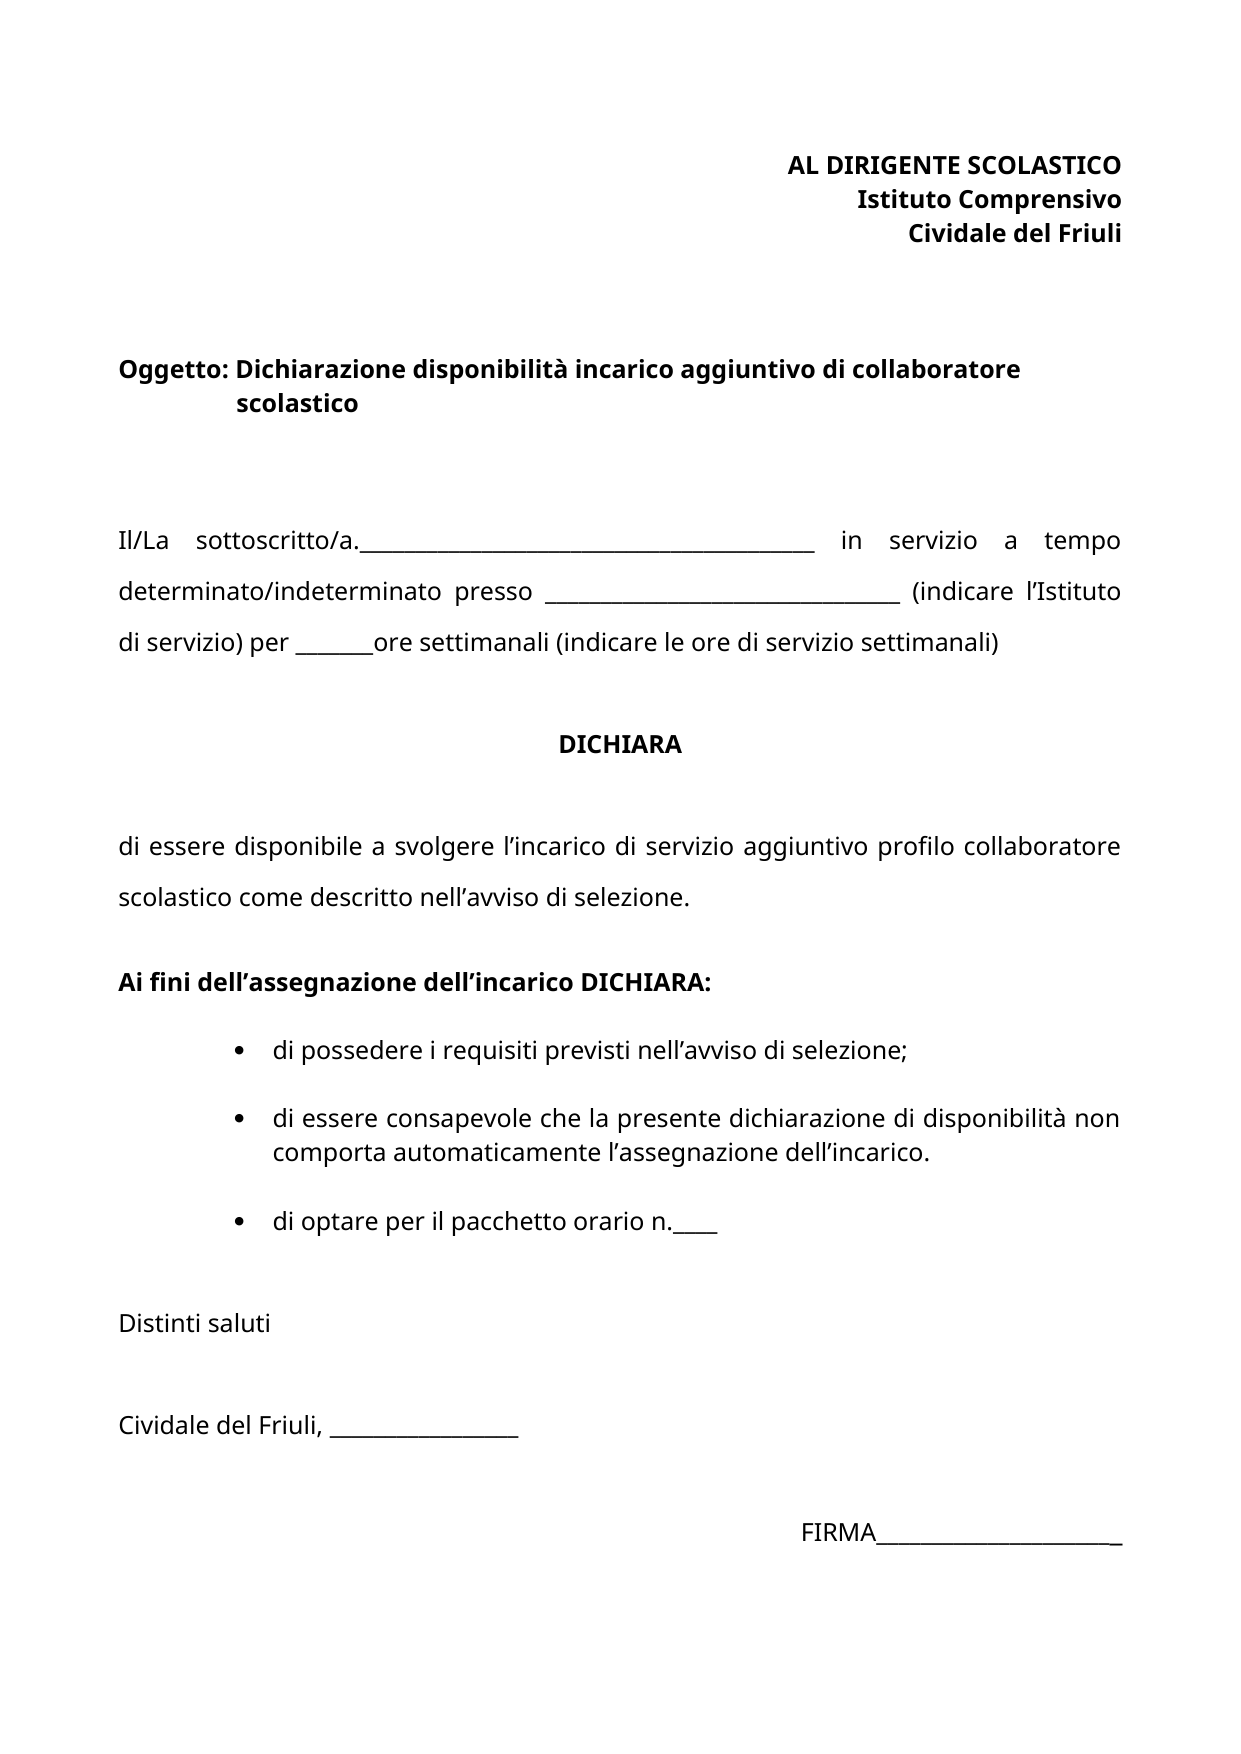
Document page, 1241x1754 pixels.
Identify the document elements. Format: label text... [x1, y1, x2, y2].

subtitle Oggetto: Dichiarazione disponibilità incarico aggiuntivo di collaboratore scolastico [118, 352, 1122, 420]
text Istituto Comprensivo [118, 182, 1122, 216]
text Cividale del Friuli, _________________ [118, 1408, 1122, 1442]
text Il/La sottoscritto/a._________________________________________ in servizio a tempo determinato/indeterminato presso ________________________________ (indicare l’Istituto di servizio) per _______ore settimanali (indicare le ore di servizio settimanali) [118, 522, 1122, 658]
list di possedere i requisiti previsti nell’avviso di selezione; [235, 1033, 1122, 1067]
text Distinti saluti [118, 1305, 1122, 1339]
text Ai fini dell’assegnazione dell’incarico DICHIARA: [118, 965, 1122, 999]
text FIRMA______________________ [118, 1510, 1122, 1549]
text AL DIRIGENTE SCOLASTICO [118, 148, 1122, 182]
text DICHIARA [118, 727, 1122, 761]
text Cividale del Friuli [118, 216, 1122, 250]
list di essere consapevole che la presente dichiarazione di disponibilità non comporta automaticamente l’assegnazione dell’incarico. [235, 1101, 1122, 1169]
text di essere disponibile a svolgere l’incarico di servizio aggiuntivo profilo collaboratore scolastico come descritto nell’avviso di selezione. [118, 829, 1122, 914]
list di optare per il pacchetto orario n.____ [235, 1203, 1122, 1237]
